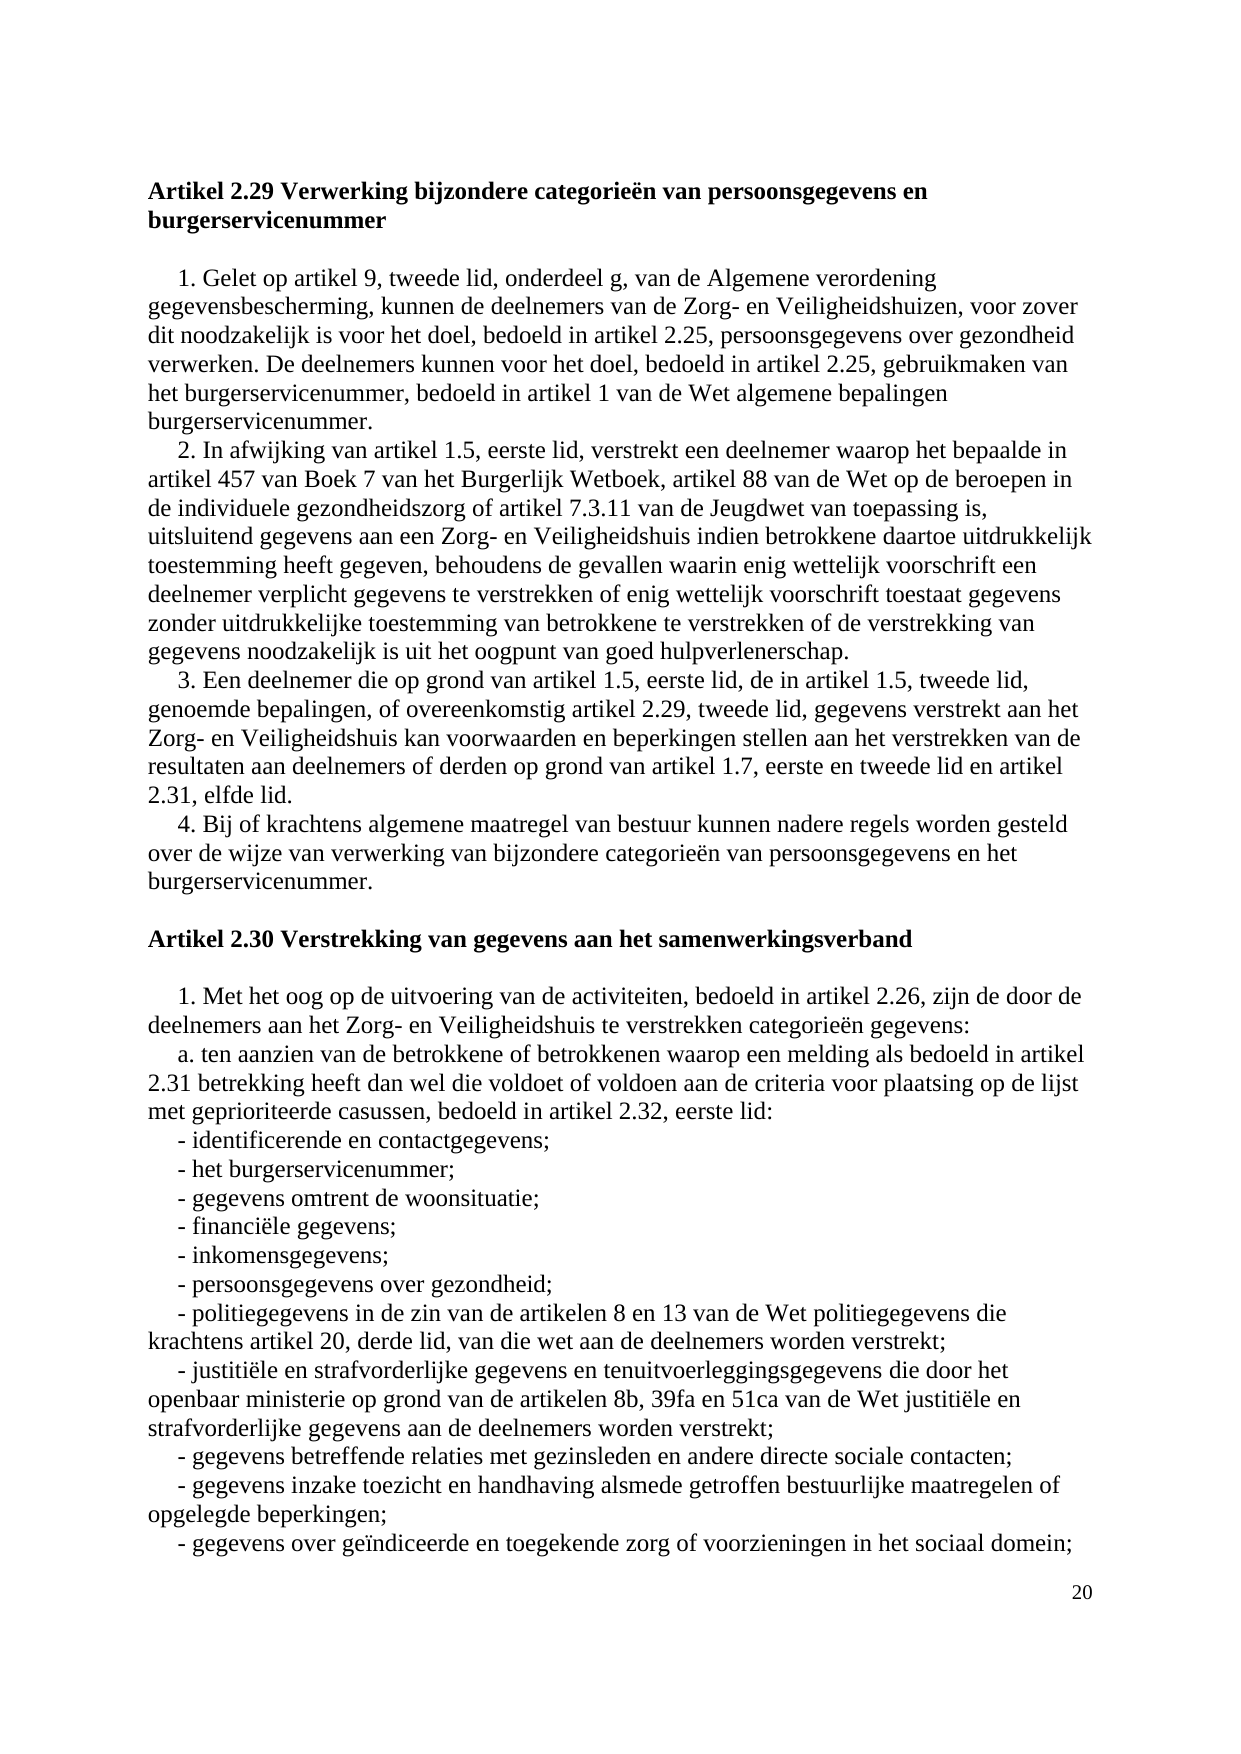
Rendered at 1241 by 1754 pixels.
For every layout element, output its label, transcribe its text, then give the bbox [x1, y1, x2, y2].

text - justitiële en strafvorderlijke gegevens en tenuitvoerleggingsgegevens die door het openbaar ministerie op grond van de artikelen 8b, 39fa en 51ca van de Wet justitiële en strafvorderlijke gegevens aan de deelnemers worden verstrekt; [148, 1355, 1092, 1441]
text - gegevens betreffende relaties met gezinsleden en andere directe sociale contacten; [148, 1441, 1092, 1470]
text 1. Met het oog op de uitvoering van de activiteiten, bedoeld in artikel 2.26, zijn de door de deelnemers aan het Zorg- en Veiligheidshuis te verstrekken categorieën gegevens: [148, 981, 1092, 1039]
text - gegevens omtrent de woonsituatie; [148, 1183, 1092, 1211]
text a. ten aanzien van de betrokkene of betrokkenen waarop een melding als bedoeld in artikel 2.31 betrekking heeft dan wel die voldoet of voldoen aan de criteria voor plaatsing op de lijst met geprioriteerde casussen, bedoeld in artikel 2.32, eerste lid: [148, 1039, 1092, 1125]
text - financiële gegevens; [148, 1211, 1092, 1240]
text - persoonsgegevens over gezondheid; [148, 1269, 1092, 1298]
text Artikel 2.30 Verstrekking van gegevens aan het samenwerkingsverband [148, 924, 1092, 953]
text 3. Een deelnemer die op grond van artikel 1.5, eerste lid, de in artikel 1.5, tweede lid, genoemde bepalingen, of overeenkomstig artikel 2.29, tweede lid, gegevens verstrekt aan het Zorg- en Veiligheidshuis kan voorwaarden en beperkingen stellen aan het verstrekken van de resultaten aan deelnemers of derden op grond van artikel 1.7, eerste en tweede lid en artikel 2.31, elfde lid. [148, 665, 1092, 809]
text - het burgerservicenummer; [148, 1154, 1092, 1183]
text - gegevens inzake toezicht en handhaving alsmede getroffen bestuurlijke maatregelen of opgelegde beperkingen; [148, 1470, 1092, 1528]
text - gegevens over geïndiceerde en toegekende zorg of voorzieningen in het sociaal domein; [148, 1528, 1092, 1556]
text - identificerende en contactgegevens; [148, 1125, 1092, 1154]
text Artikel 2.29 Verwerking bijzondere categorieën van persoonsgegevens en burgerservicenummer [148, 176, 1092, 234]
text - politiegegevens in de zin van de artikelen 8 en 13 van de Wet politiegegevens die krachtens artikel 20, derde lid, van die wet aan de deelnemers worden verstrekt; [148, 1298, 1092, 1355]
text 2. In afwijking van artikel 1.5, eerste lid, verstrekt een deelnemer waarop het bepaalde in artikel 457 van Boek 7 van het Burgerlijk Wetboek, artikel 88 van de Wet op de beroepen in de individuele gezondheidszorg of artikel 7.3.11 van de Jeugdwet van toepassing is, uitsluitend gegevens aan een Zorg- en Veiligheidshuis indien betrokkene daartoe uitdrukkelijk toestemming heeft gegeven, behoudens de gevallen waarin enig wettelijk voorschrift een deelnemer verplicht gegevens te verstrekken of enig wettelijk voorschrift toestaat gegevens zonder uitdrukkelijke toestemming van betrokkene te verstrekken of de verstrekking van gegevens noodzakelijk is uit het oogpunt van goed hulpverlenerschap. [148, 435, 1092, 665]
text 4. Bij of krachtens algemene maatregel van bestuur kunnen nadere regels worden gesteld over de wijze van verwerking van bijzondere categorieën van persoonsgegevens en het burgerservicenummer. [148, 809, 1092, 895]
text 1. Gelet op artikel 9, tweede lid, onderdeel g, van de Algemene verordening gegevensbescherming, kunnen de deelnemers van de Zorg- en Veiligheidshuizen, voor zover dit noodzakelijk is voor het doel, bedoeld in artikel 2.25, persoonsgegevens over gezondheid verwerken. De deelnemers kunnen voor het doel, bedoeld in artikel 2.25, gebruikmaken van het burgerservicenummer, bedoeld in artikel 1 van de Wet algemene bepalingen burgerservicenummer. [148, 263, 1092, 435]
text - inkomensgegevens; [148, 1240, 1092, 1269]
